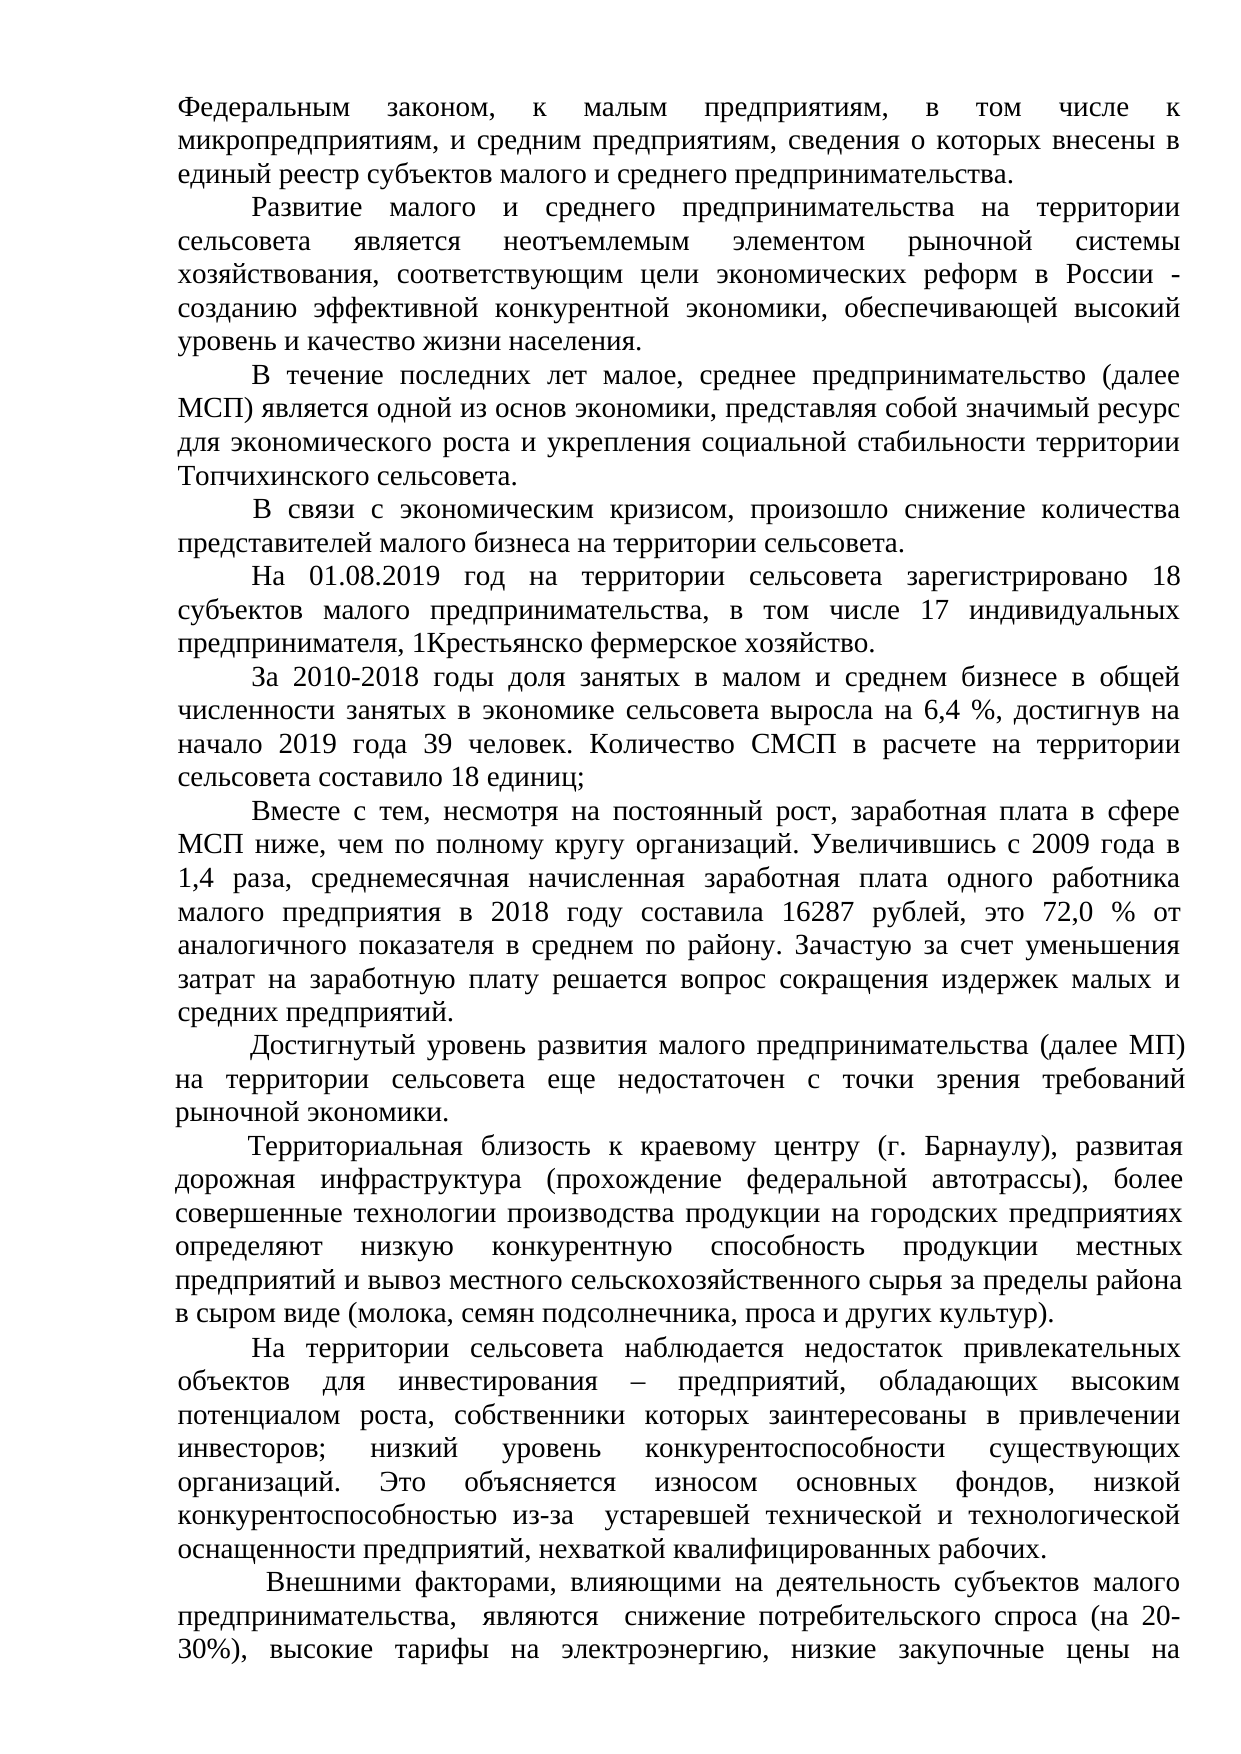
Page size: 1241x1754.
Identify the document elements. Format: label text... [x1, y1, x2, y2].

text В течение последних лет малое, среднее предпринимательство (далее МСП) является одной из основ экономики, представляя собой значимый ресурс для экономического роста и укрепления социальной стабильности территории Топчихинского сельсовета. [177, 357, 1181, 491]
text На 01.08.2019 год на территории сельсовета зарегистрировано 18 субъектов малого предпринимательства, в том числе 17 индивидуальных предпринимателя, 1Крестьянско фермерское хозяйство. [177, 558, 1181, 659]
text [177, 1564, 1181, 1665]
text Достигнутый уровень развития малого предпринимательства (далее МП) на территории сельсовета еще недостаточен с точки зрения требований рыночной экономики. [175, 1028, 1186, 1128]
text За 2010-2018 годы доля занятых в малом и среднем бизнесе в общей численности занятых в экономике сельсовета выросла на 6,4 %, достигнув на начало 2019 года 39 человек. Количество СМСП в расчете на территории сельсовета составило 18 единиц; [177, 659, 1181, 793]
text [177, 89, 1181, 189]
text В связи с экономическим кризисом, произошло снижение количества представителей малого бизнеса на территории сельсовета. [177, 491, 1181, 558]
text Вместе с тем, несмотря на постоянный рост, заработная плата в сфере МСП ниже, чем по полному кругу организаций. Увеличившись с 2009 года в 1,4 раза, среднемесячная начисленная заработная плата одного работника малого предприятия в 2018 году составила 16287 рублей, это 72,0 % от аналогичного показателя в среднем по району. Зачастую за счет уменьшения затрат на заработную плату решается вопрос сокращения издержек малых и средних предприятий. [177, 793, 1181, 1028]
text Территориальная близость к краевому центру (г. Барнаулу), развитая дорожная инфраструктура (прохождение федеральной автотрассы), более совершенные технологии производства продукции на городских предприятиях определяют низкую конкурентную способность продукции местных предприятий и вывоз местного сельскохозяйственного сырья за пределы района в сыром виде (молока, семян подсолнечника, проса и других культур). [175, 1128, 1184, 1330]
text Развитие малого и среднего предпринимательства на территории сельсовета является неотъемлемым элементом рыночной системы хозяйствования, соответствующим цели экономических реформ в России - созданию эффективной конкурентной экономики, обеспечивающей высокий уровень и качество жизни населения. [177, 189, 1181, 357]
text На территории сельсовета наблюдается недостаток привлекательных объектов для инвестирования – предприятий, обладающих высоким потенциалом роста, собственники которых заинтересованы в привлечении инвесторов; низкий уровень конкурентоспособности существующих организаций. Это объясняется износом основных фондов, низкой конкурентоспособностью из-за устаревшей технической и технологической оснащенности предприятий, нехваткой квалифицированных рабочих. [177, 1330, 1181, 1564]
